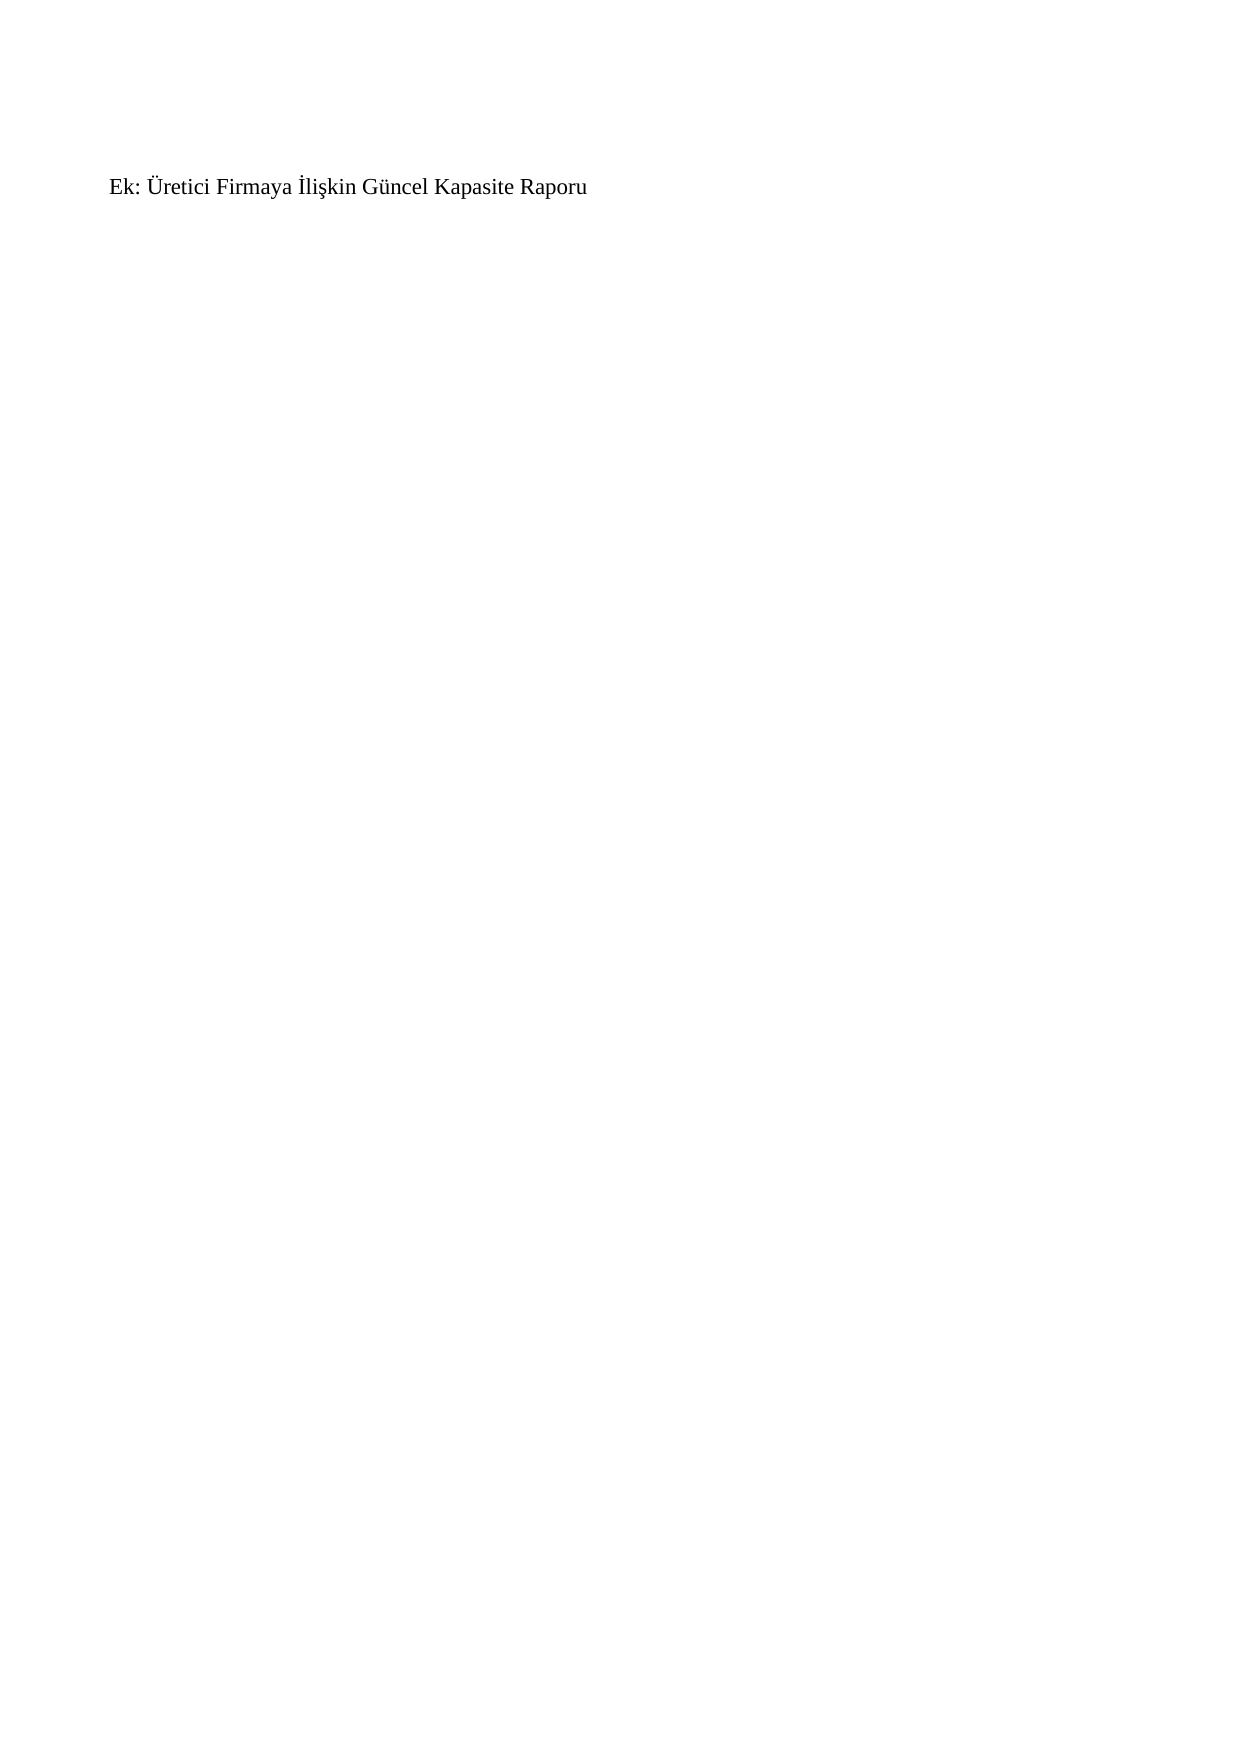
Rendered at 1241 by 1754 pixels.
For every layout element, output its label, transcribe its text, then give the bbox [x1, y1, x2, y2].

text Ek: Üretici Firmaya İlişkin Güncel Kapasite Raporu [103, 173, 1062, 200]
